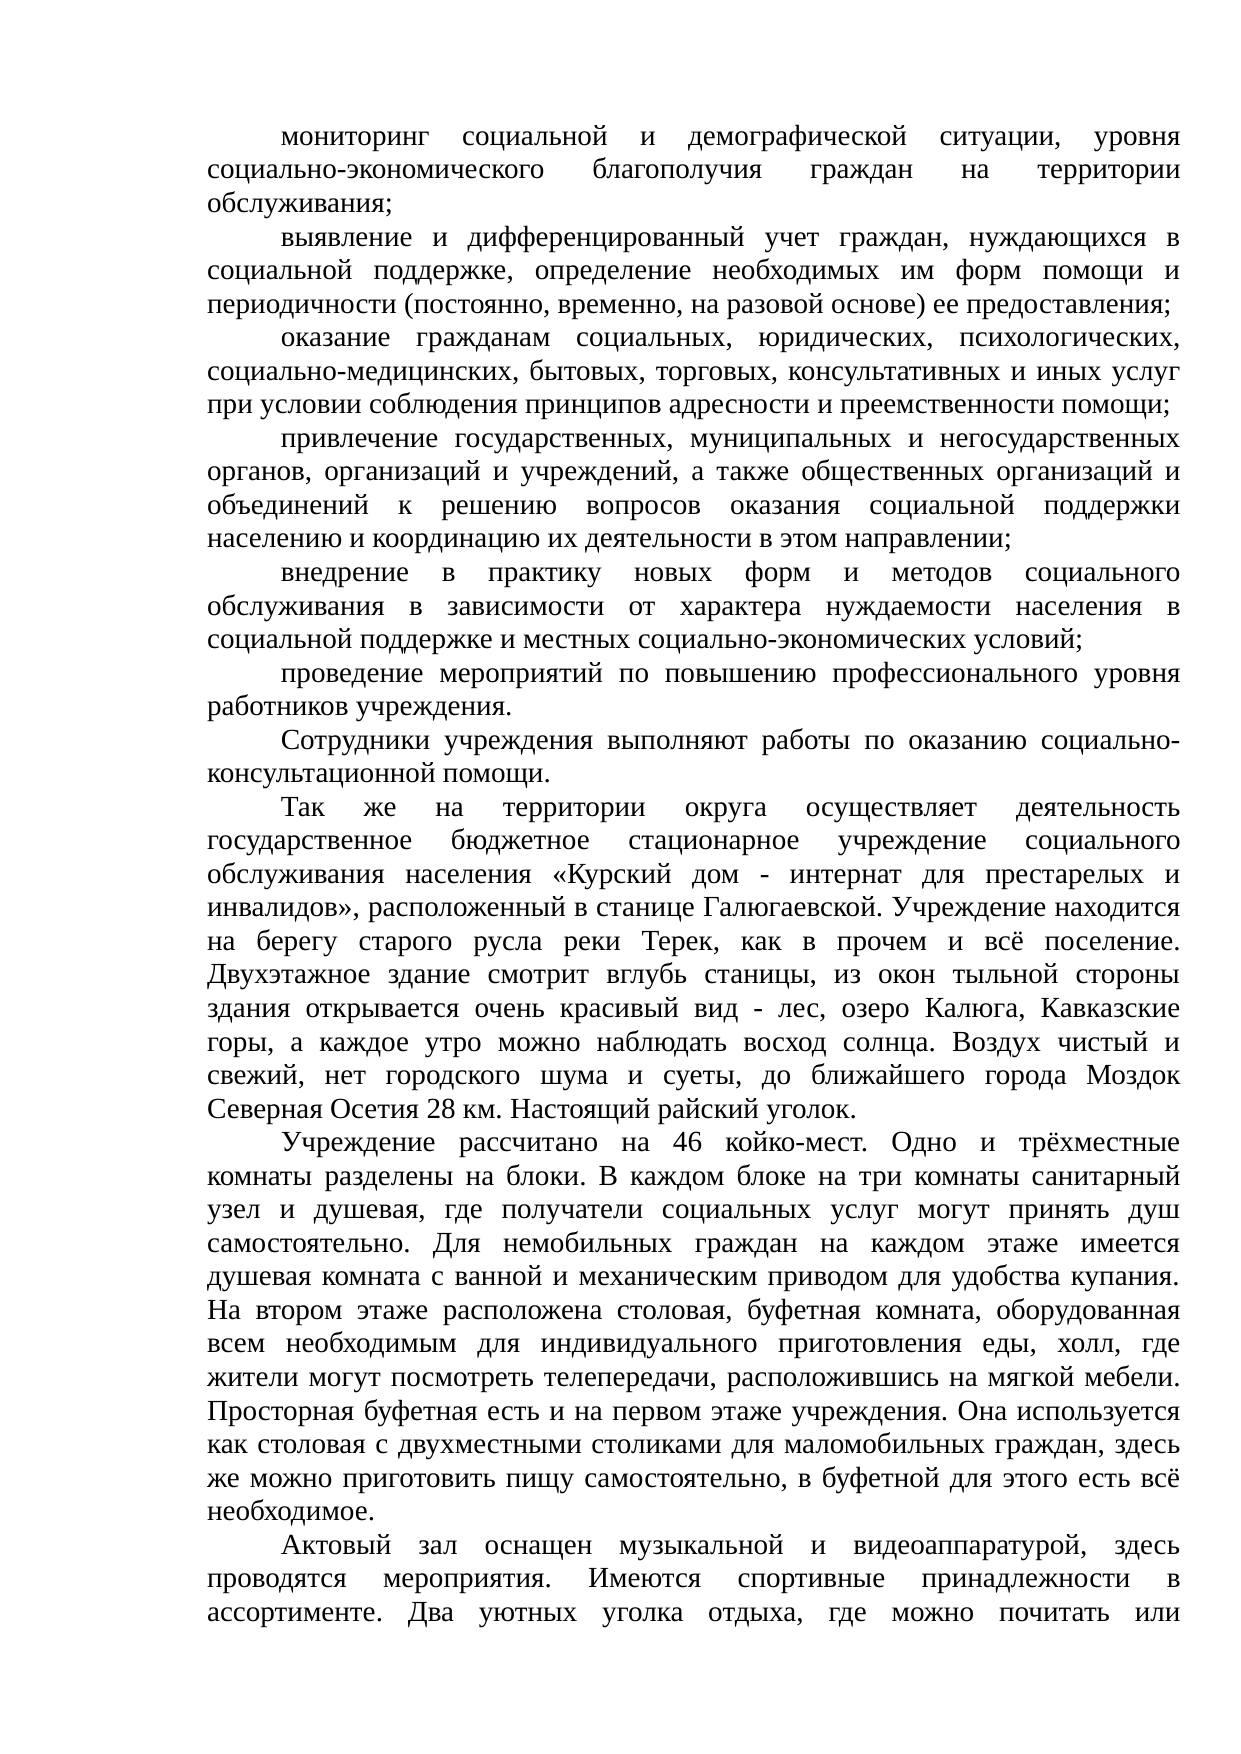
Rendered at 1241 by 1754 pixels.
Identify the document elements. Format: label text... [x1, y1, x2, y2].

text выявление и дифференцированный учет граждан, нуждающихся в социальной поддержке, определение необходимых им форм помощи и периодичности (постоянно, временно, на разовой основе) ее предоставления; [207, 219, 1181, 319]
text мониторинг социальной и демографической ситуации, уровня социально-экономического благополучия граждан на территории обслуживания; [207, 118, 1181, 219]
text проведение мероприятий по повышению профессионального уровня работников учреждения. [207, 655, 1181, 722]
text Учреждение рассчитано на 46 койко-мест. Одно и трёхместные комнаты разделены на блоки. В каждом блоке на три комнаты санитарный узел и душевая, где получатели социальных услуг могут принять душ самостоятельно. Для немобильных граждан на каждом этаже имеется душевая комната с ванной и механическим приводом для удобства купания. На втором этаже расположена столовая, буфетная комната, оборудованная всем необходимым для индивидуального приготовления еды, холл, где жители могут посмотреть телепередачи, расположившись на мягкой мебели. Просторная буфетная есть и на первом этаже учреждения. Она используется как столовая с двухместными столиками для маломобильных граждан, здесь же можно приготовить пищу самостоятельно, в буфетной для этого есть всё необходимое. [207, 1124, 1181, 1527]
text привлечение государственных, муниципальных и негосударственных органов, организаций и учреждений, а также общественных организаций и объединений к решению вопросов оказания социальной поддержки населению и координацию их деятельности в этом направлении; [207, 420, 1181, 554]
text оказание гражданам социальных, юридических, психологических, социально-медицинских, бытовых, торговых, консультативных и иных услуг при условии соблюдения принципов адресности и преемственности помощи; [207, 319, 1181, 420]
text внедрение в практику новых форм и методов социального обслуживания в зависимости от характера нуждаемости населения в социальной поддержке и местных социально-экономических условий; [207, 554, 1181, 655]
text Так же на территории округа осуществляет деятельность государственное бюджетное стационарное учреждение социального обслуживания населения «Курский дом - интернат для престарелых и инвалидов», расположенный в станице Галюгаевской. Учреждение находится на берегу старого русла реки Терек, как в прочем и всё поселение. Двухэтажное здание смотрит вглубь станицы, из окон тыльной стороны здания открывается очень красивый вид - лес, озеро Калюга, Кавказские горы, а каждое утро можно наблюдать восход солнца. Воздух чистый и свежий, нет городского шума и суеты, до ближайшего города Моздок Северная Осетия 28 км. Настоящий райский уголок. [207, 789, 1181, 1124]
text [207, 1527, 1181, 1627]
text Сотрудники учреждения выполняют работы по оказанию социально-консультационной помощи. [207, 722, 1181, 789]
